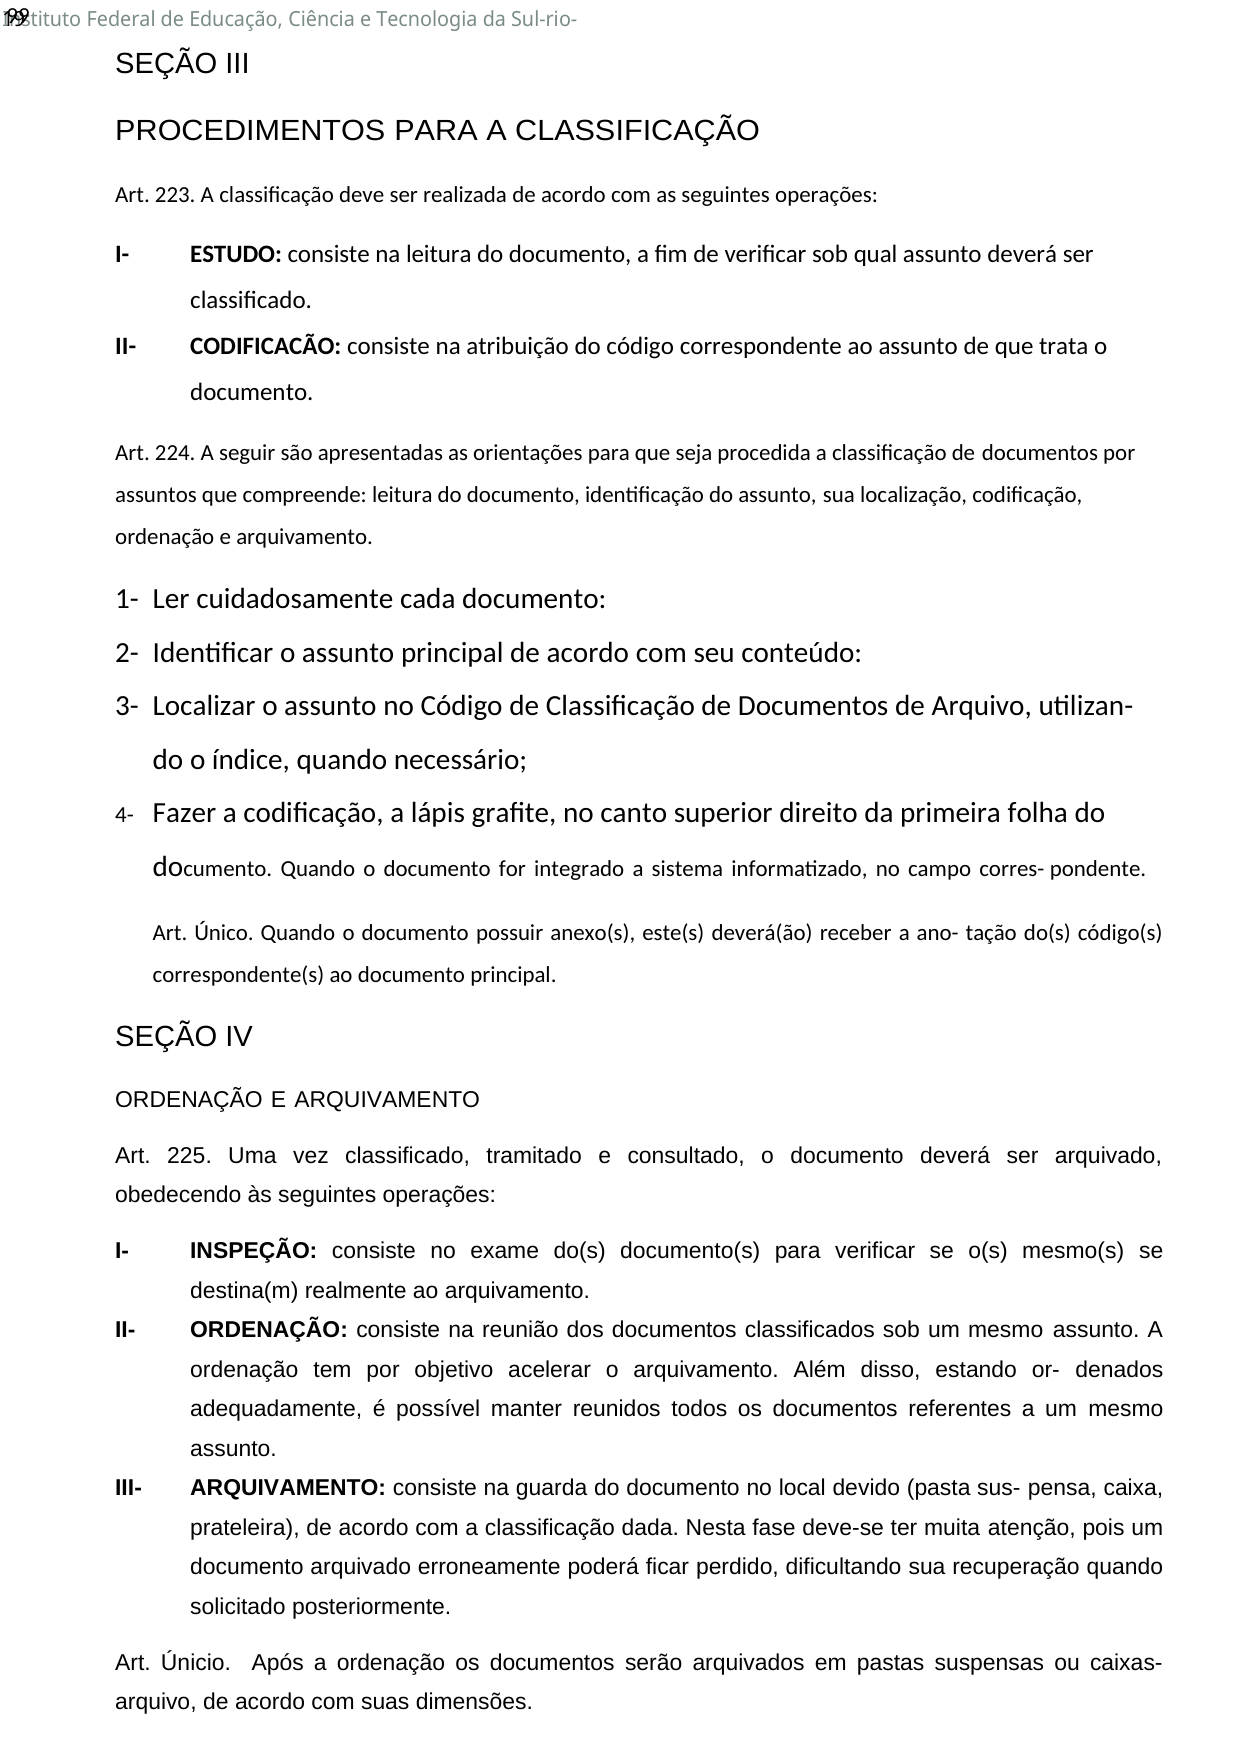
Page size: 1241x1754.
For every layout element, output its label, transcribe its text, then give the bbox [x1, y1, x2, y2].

list Localizar o assunto no Código de Classificação de Documentos de Arquivo, utilizan- do o índice, quando necessário; [115, 687, 1163, 777]
list ESTUDO: consiste na leitura do documento, a fim de verificar sob qual assunto deverá ser classificado. [115, 238, 1163, 315]
text SEÇÃO III [115, 46, 1163, 79]
list Identificar o assunto principal de acordo com seu conteúdo: [115, 634, 1163, 670]
text ORDENAÇÃO E ARQUIVAMENTO [115, 1086, 1163, 1112]
text Art. Únicio. Após a ordenação os documentos serão arquivados em pastas suspensas ou caixas-arquivo, de acordo com suas dimensões. [115, 1649, 1163, 1714]
text SEÇÃO IV [115, 1018, 1163, 1052]
list CODIFICACÃO: consiste na atribuição do código correspondente ao assunto de que trata o documento. [115, 330, 1163, 406]
list INSPEÇÃO: consiste no exame do(s) documento(s) para verificar se o(s) mesmo(s) se destina(m) realmente ao arquivamento. [115, 1237, 1163, 1303]
list ARQUIVAMENTO: consiste na guarda do documento no local devido (pasta sus- pensa, caixa, prateleira), de acordo com a classificação dada. Nesta fase deve-se ter muita atenção, pois um documento arquivado erroneamente poderá ficar perdido, dificultando sua recuperação quando solicitado posteriormente. [115, 1474, 1163, 1619]
text Art. 224. A seguir são apresentadas as orientações para que seja procedida a classificação de documentos por assuntos que compreende: leitura do documento, identificação do assunto, sua localização, codificação, ordenação e arquivamento. [115, 438, 1163, 550]
text Art. Único. Quando o documento possuir anexo(s), este(s) deverá(ão) receber a ano- tação do(s) código(s) correspondente(s) ao documento principal. [152, 918, 1163, 988]
text Art. 223. A classificação deve ser realizada de acordo com as seguintes operações: [115, 180, 1163, 208]
list ORDENAÇÃO: consiste na reunião dos documentos classificados sob um mesmo assunto. A ordenação tem por objetivo acelerar o arquivamento. Além disso, estando or- denados adequadamente, é possível manter reunidos todos os documentos referentes a um mesmo assunto. [115, 1316, 1163, 1461]
text Art. 225. Uma vez classificado, tramitado e consultado, o documento deverá ser arquivado, obedecendo às seguintes operações: [115, 1142, 1163, 1207]
text PROCEDIMENTOS PARA A CLASSIFICAÇÃO [115, 113, 1163, 146]
list Fazer a codificação, a lápis grafite, no canto superior direito da primeira folha do documento. Quando o documento for integrado a sistema informatizado, no campo corres- pondente. [115, 794, 1163, 883]
list Ler cuidadosamente cada documento: [115, 581, 1163, 616]
